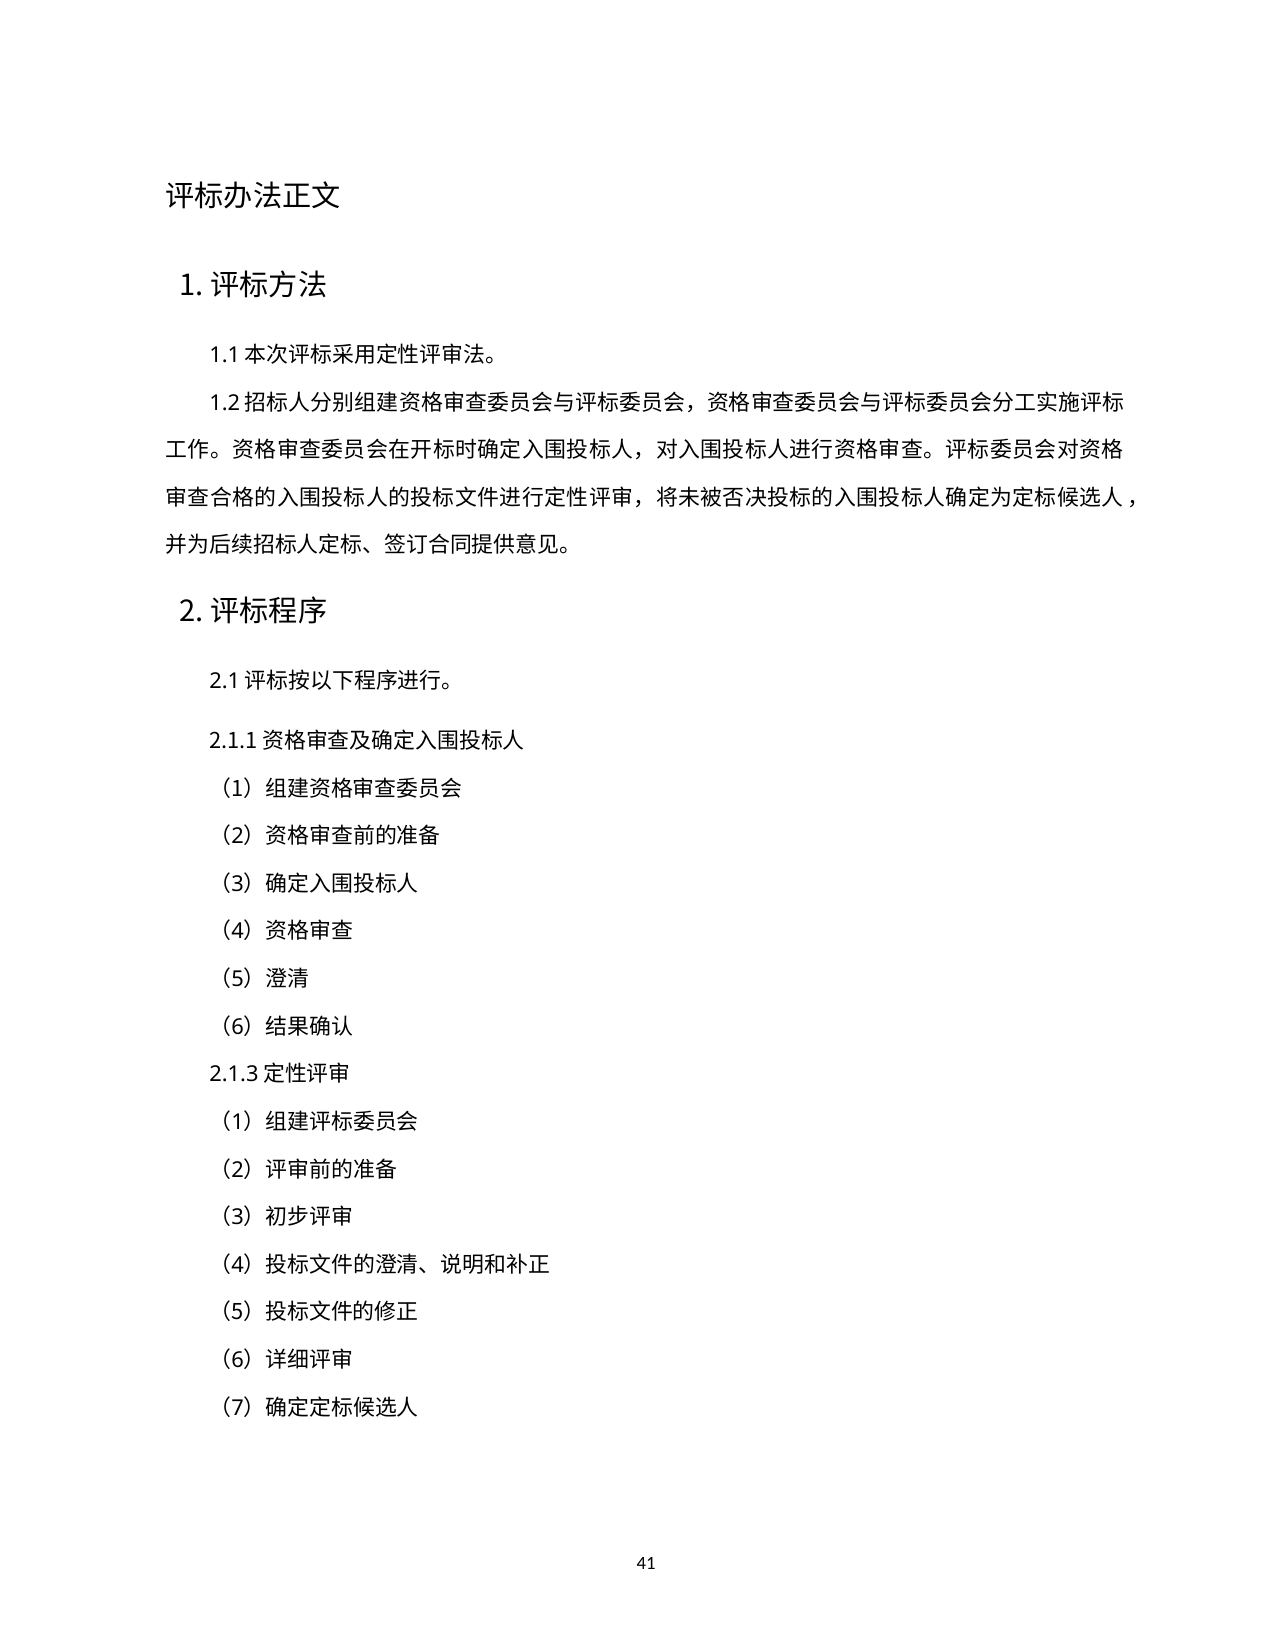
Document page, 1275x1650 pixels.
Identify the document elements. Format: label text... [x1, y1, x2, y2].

subtitle 评标办法正文 [165, 173, 1127, 215]
text 2.1.3定性评审 [165, 1056, 1127, 1088]
text （3）初步评审 [165, 1199, 1127, 1231]
text （2）评审前的准备 [165, 1152, 1127, 1183]
text （6）详细评审 [165, 1342, 1127, 1374]
text （4）投标文件的澄清、说明和补正 [165, 1247, 1127, 1278]
text （2）资格审查前的准备 [165, 818, 1127, 850]
subtitle 1. 评标方法 [165, 261, 1127, 303]
text 1.2招标人分别组建资格审查委员会与评标委员会，资格审查委员会与评标委员会分工实施评标工作。资格审查委员会在开标时确定入围投标人，对入围投标人进行资格审查。评标委员会对资格审查合格的入围投标人的投标文件进行定性评审，将未被否决投标的入围投标人确定为定标候选人，并为后续招标人定标、签订合同提供意见。 [165, 385, 1127, 559]
text 2.1.1资格审查及确定入围投标人 [165, 723, 1127, 755]
subtitle 2. 评标程序 [165, 587, 1127, 629]
text （6）结果确认 [165, 1009, 1127, 1041]
text （4）资格审查 [165, 913, 1127, 945]
text （5）澄清 [165, 961, 1127, 993]
text （7）确定定标候选人 [165, 1389, 1127, 1421]
text （3）确定入围投标人 [165, 866, 1127, 898]
text 1.1本次评标采用定性评审法。 [165, 337, 1127, 369]
text （5）投标文件的修正 [165, 1294, 1127, 1326]
text 2.1评标按以下程序进行。 [165, 663, 1127, 695]
text （1）组建评标委员会 [165, 1104, 1127, 1136]
text （1）组建资格审查委员会 [165, 771, 1127, 802]
